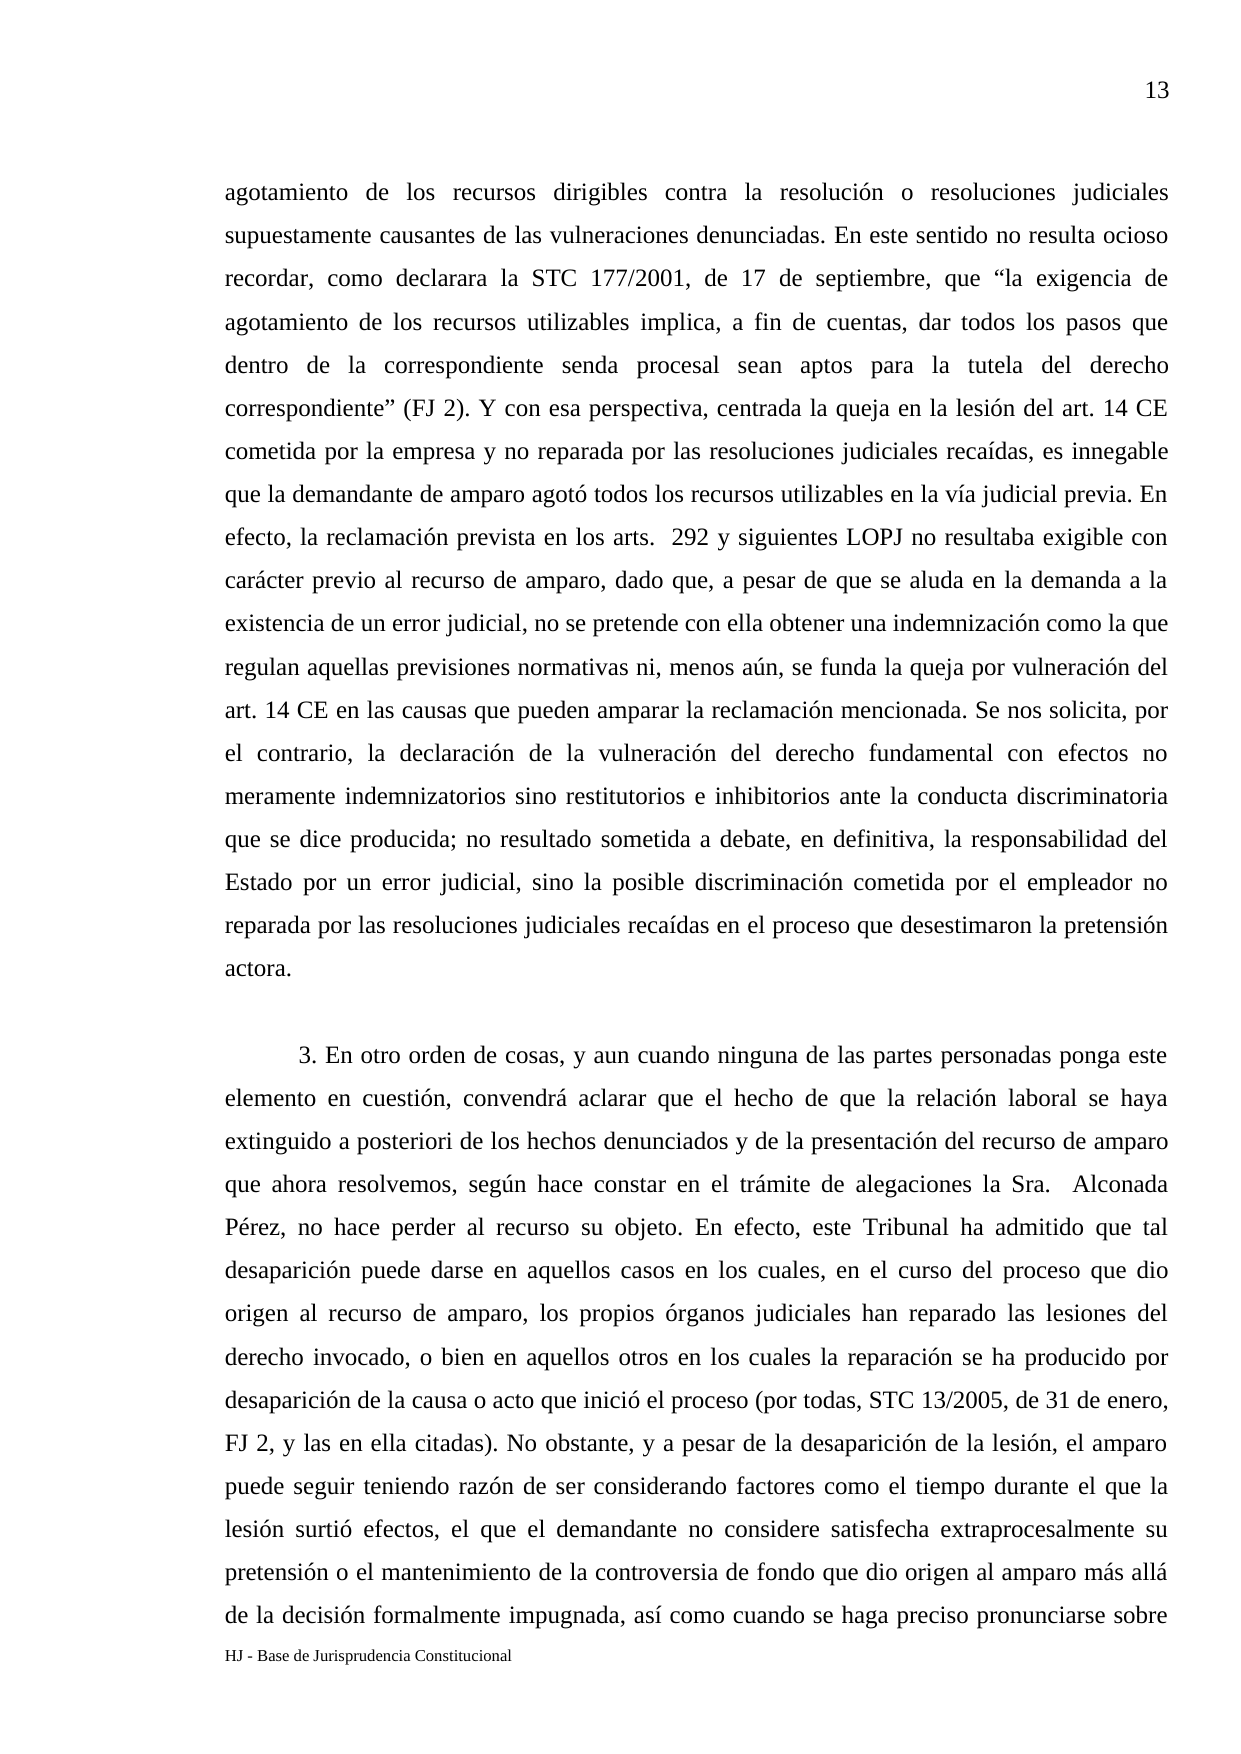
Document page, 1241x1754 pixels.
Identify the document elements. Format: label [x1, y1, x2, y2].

text [224, 1040, 1169, 1629]
text [224, 177, 1169, 982]
